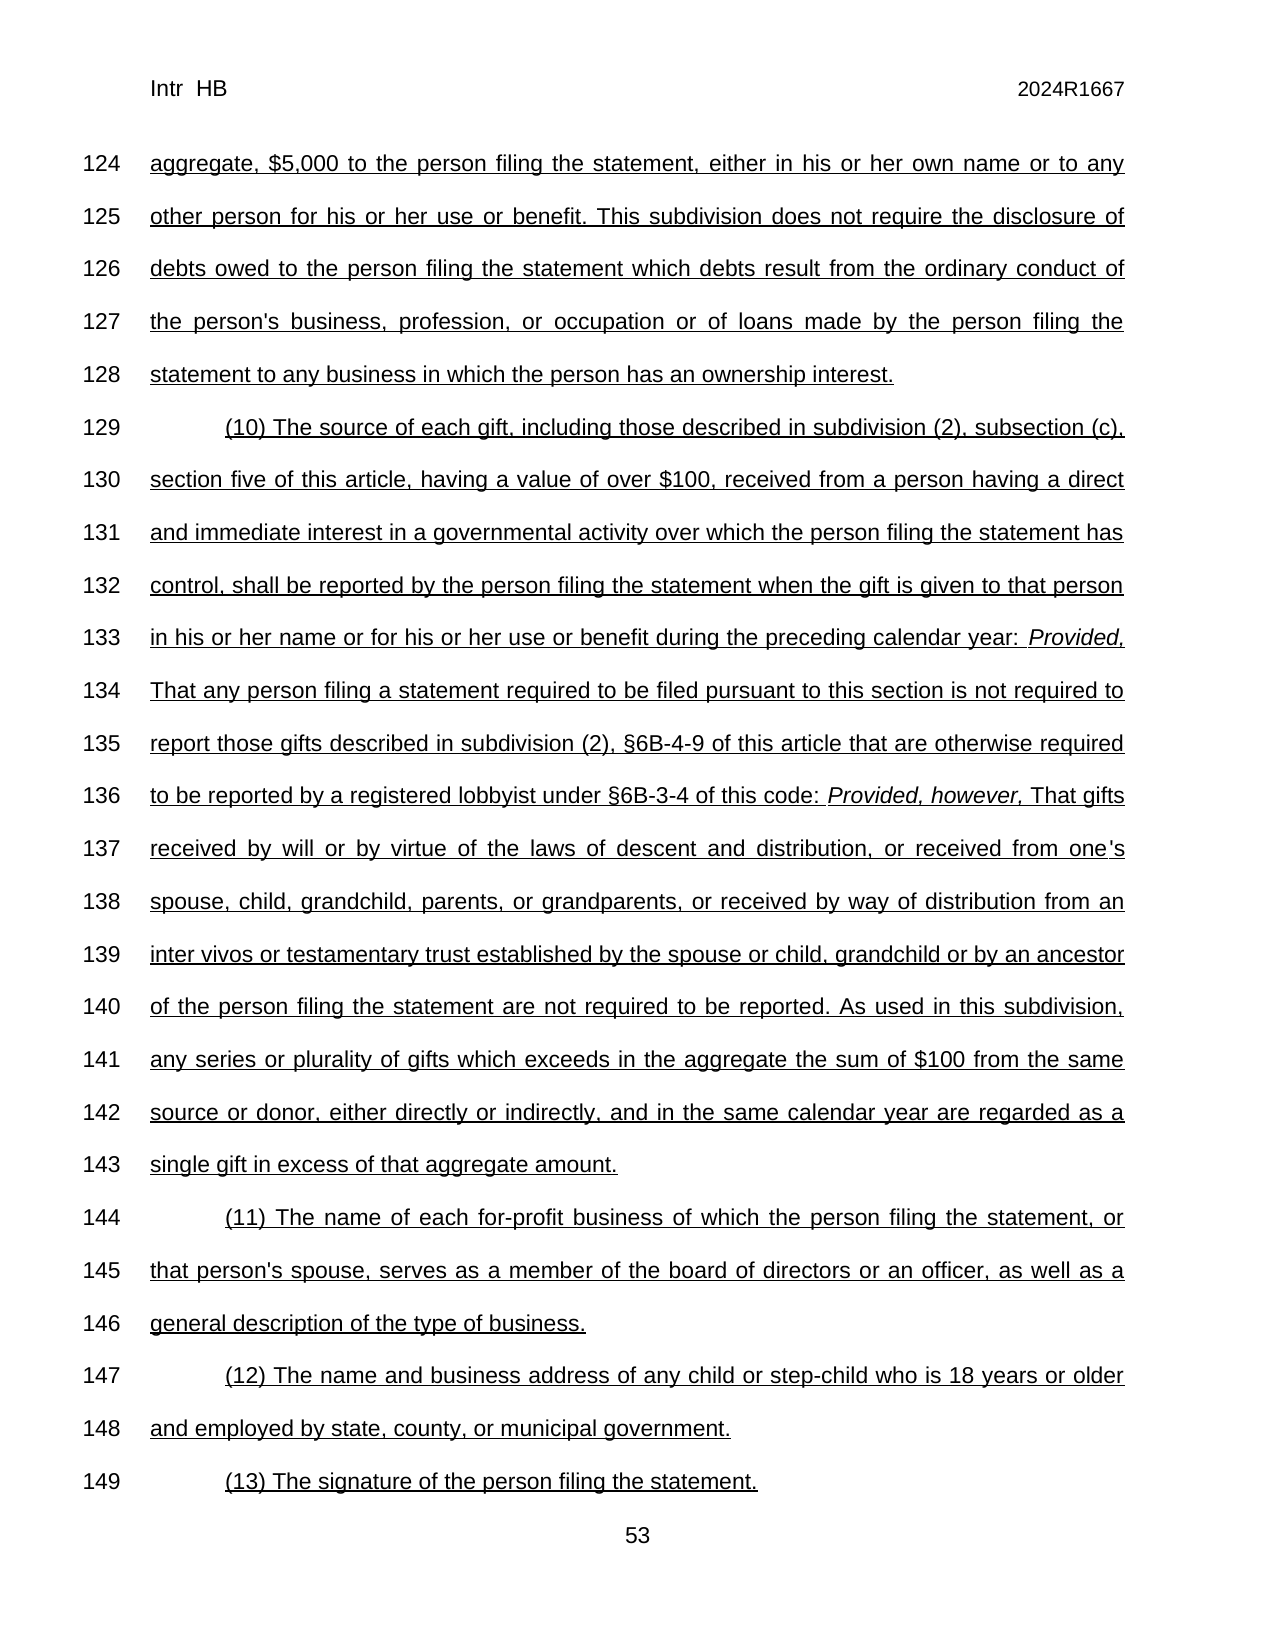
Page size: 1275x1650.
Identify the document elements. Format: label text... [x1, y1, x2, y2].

text (10) The source of each gift, including those described in subdivision (2), subsection (c), section five of this article, having a value of over $100, received from a person having a direct and immediate interest in a governmental activity over which the person filing the statement has control, shall be reported by the person filing the statement when the gift is given to that person in his or her name or for his or her use or benefit during the preceding calendar year: Provided, That any person filing a statement required to be filed pursuant to this section is not required to report those gifts described in subdivision (2), §6B-4-9 of this article that are otherwise required to be reported by a registered lobbyist under §6B-3-4 of this code: Provided, however, That gifts received by will or by virtue of the laws of descent and distribution, or received from ones spouse, child, grandchild, parents, or grandparents, or received by way of distribution from an inter vivos or testamentary trust established by the spouse or child, grandchild or by an ancestor of the person filing the statement are not required to be reported. As used in this subdivision, any series or plurality of gifts which exceeds in the aggregate the sum of $100 from the same source or donor, either directly or indirectly, and in the same calendar year are regarded as a single gift in excess of that aggregate amount. [150, 490, 1125, 700]
text (13) The signature of the person filing the statement. [150, 1468, 1125, 1494]
text (10) The source of each gift, including those described in subdivision (2), subsection (c), section five of this article, having a value of over $100, received from a person having a direct and immediate interest in a governmental activity over which the person filing the statement has control, shall be reported by the person filing the statement when the gift is given to that person in his or her name or for his or her use or benefit during the preceding calendar year: Provided, That any person filing a statement required to be filed pursuant to this section is not required to report those gifts described in subdivision (2), §6B-4-9 of this article that are otherwise required to be reported by a registered lobbyist under §6B-3-4 of this code: Provided, however, That gifts received by will or by virtue of the laws of descent and distribution, or received from ones spouse, child, grandchild, parents, or grandparents, or received by way of distribution from an inter vivos or testamentary trust established by the spouse or child, grandchild or by an ancestor of the person filing the statement are not required to be reported. As used in this subdivision, any series or plurality of gifts which exceeds in the aggregate the sum of $100 from the same source or donor, either directly or indirectly, and in the same calendar year are regarded as a single gift in excess of that aggregate amount. [150, 965, 1125, 1069]
text (11) The name of each for-profit business of which the person filing the statement, or that persons spouse, serves as a member of the board of directors or an officer, as well as a general description of the type of business. [150, 1281, 1125, 1336]
text (11) The name of each for-profit business of which the person filing the statement, or that persons spouse, serves as a member of the board of directors or an officer, as well as a general description of the type of business. [150, 1204, 1125, 1280]
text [150, 150, 1125, 173]
text (12) The name and business address of any child or step-child who is 18 years or older and employed by state, county, or municipal government. [150, 1362, 1125, 1441]
text (10) The source of each gift, including those described in subdivision (2), subsection (c), section five of this article, having a value of over $100, received from a person having a direct and immediate interest in a governmental activity over which the person filing the statement has control, shall be reported by the person filing the statement when the gift is given to that person in his or her name or for his or her use or benefit during the preceding calendar year: Provided, That any person filing a statement required to be filed pursuant to this section is not required to report those gifts described in subdivision (2), §6B-4-9 of this article that are otherwise required to be reported by a registered lobbyist under §6B-3-4 of this code: Provided, however, That gifts received by will or by virtue of the laws of descent and distribution, or received from ones spouse, child, grandchild, parents, or grandparents, or received by way of distribution from an inter vivos or testamentary trust established by the spouse or child, grandchild or by an ancestor of the person filing the statement are not required to be reported. As used in this subdivision, any series or plurality of gifts which exceeds in the aggregate the sum of $100 from the same source or donor, either directly or indirectly, and in the same calendar year are regarded as a single gift in excess of that aggregate amount. [150, 754, 1125, 911]
